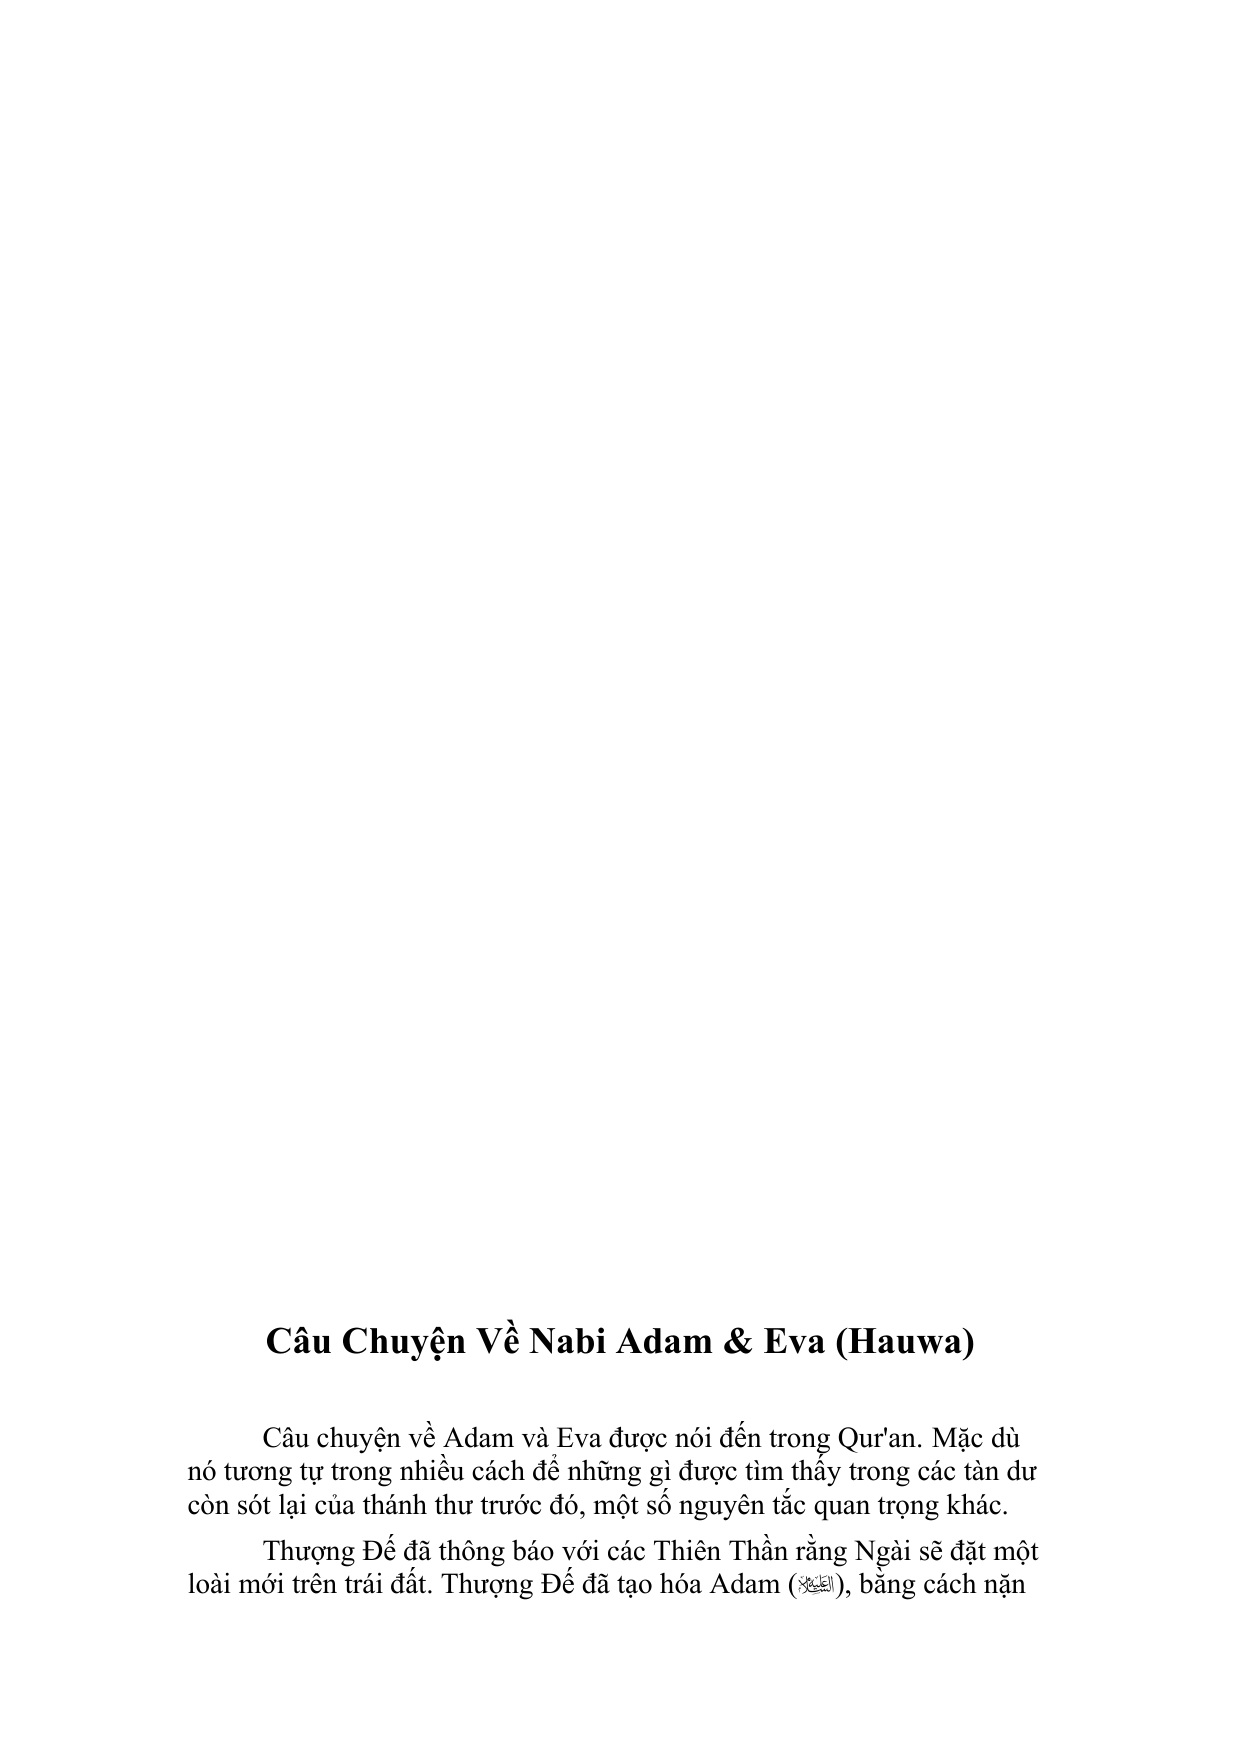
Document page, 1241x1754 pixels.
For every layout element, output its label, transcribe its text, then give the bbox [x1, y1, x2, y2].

text Câu chuyện về Adam và Eva được nói đến trong Qur'an. Mặc dù nó tương tự trong nhiều cách để những gì được tìm thấy trong các tàn dư còn sót lại của thánh thư trước đó, một số nguyên tắc quan trọng khác. [187, 1420, 1053, 1520]
text Câu Chuyện Về Nabi Adam & Eva (Hauwa) [187, 1318, 1053, 1361]
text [187, 1533, 1053, 1600]
